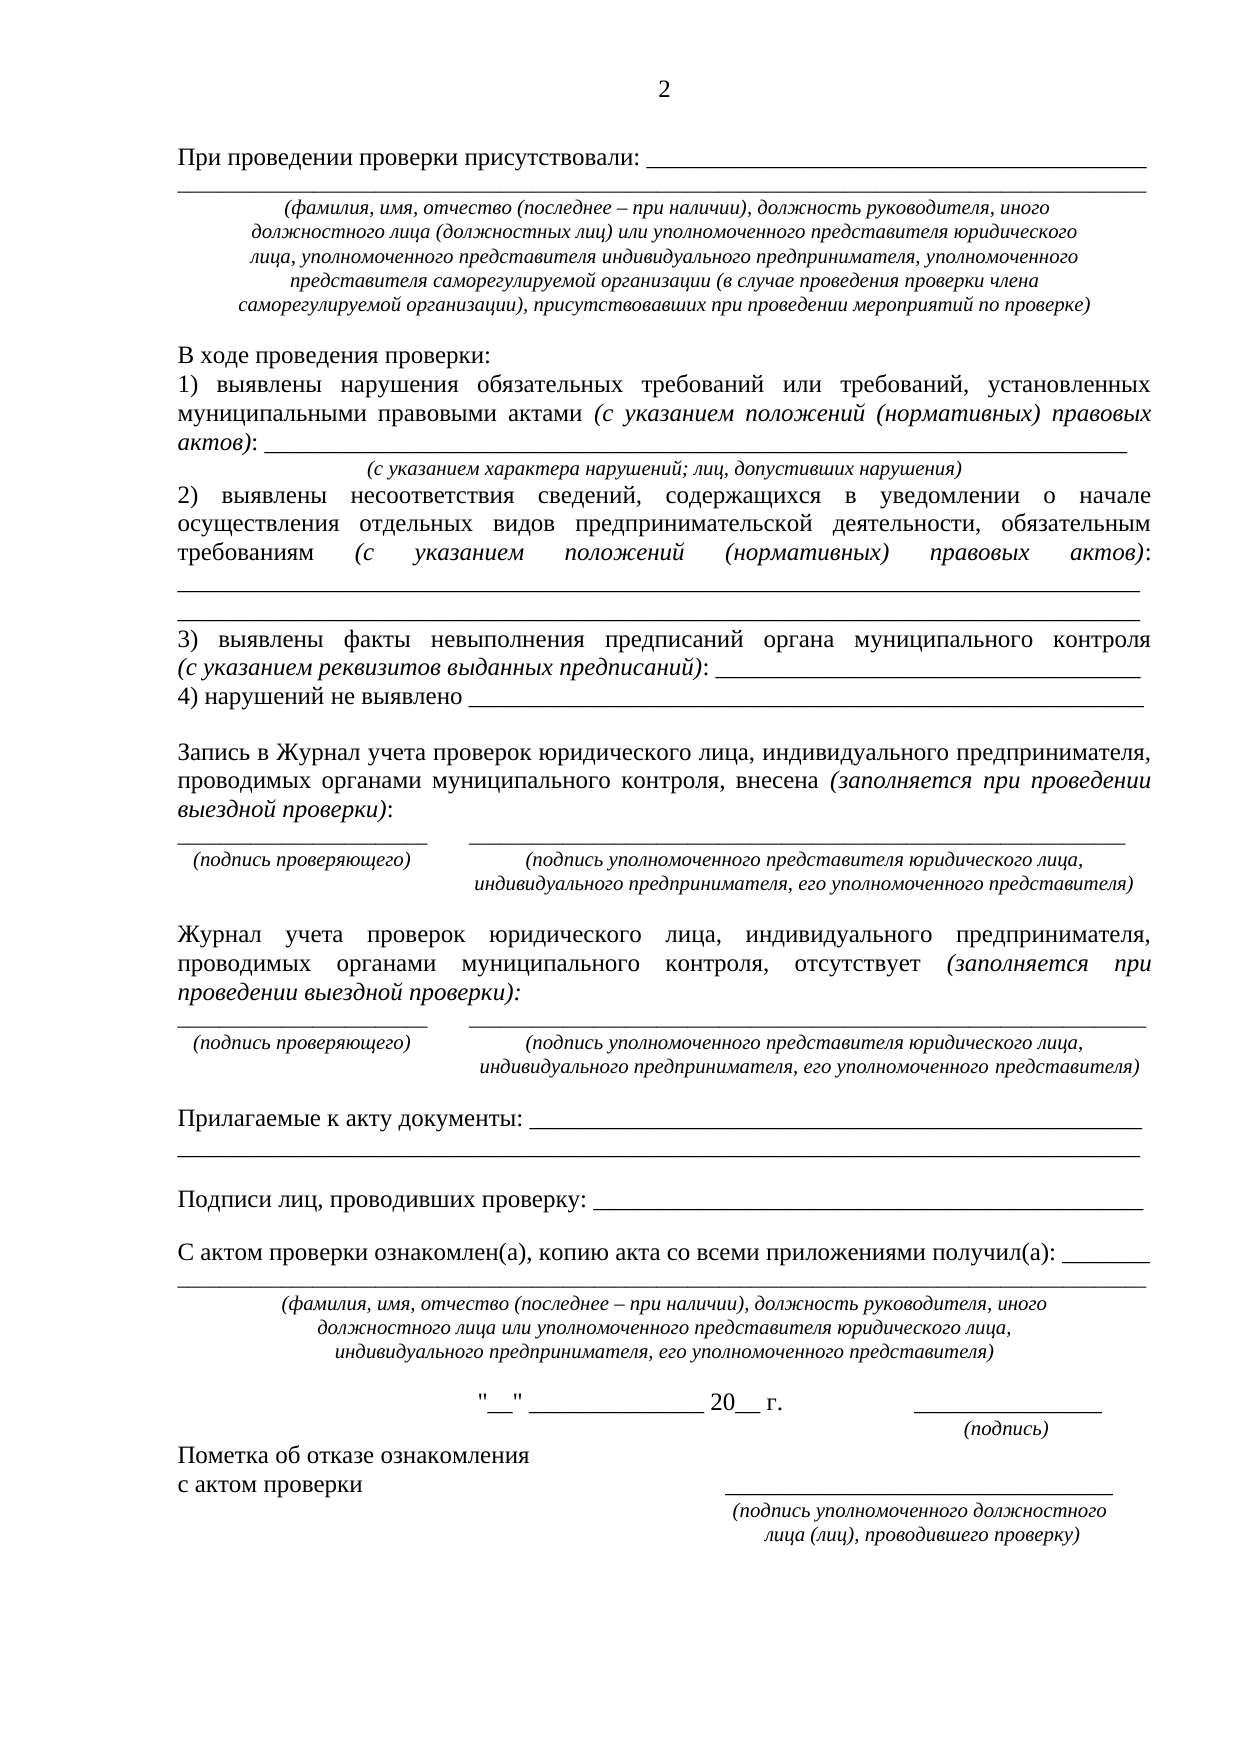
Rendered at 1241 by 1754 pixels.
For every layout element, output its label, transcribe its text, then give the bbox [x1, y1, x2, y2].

text представителя саморегулируемой организации (в случае проведения проверки члена [177, 268, 1152, 292]
text лица (лиц), проводившего проверку) [177, 1522, 1152, 1546]
text Подписи лиц, проводивших проверку: ____________________________________________ [177, 1184, 1152, 1213]
text индивидуального предпринимателя, его уполномоченного представителя) [177, 1339, 1152, 1363]
text с актом проверки _______________________________ [177, 1469, 1152, 1498]
text должностного лица (должностных лиц) или уполномоченного представителя юридического [177, 219, 1152, 243]
text (подпись) [177, 1416, 1152, 1440]
text _____________________________________________________________________________________________ [177, 1266, 1152, 1290]
text лица, уполномоченного представителя индивидуального предпринимателя, уполномоченного [177, 244, 1152, 268]
text саморегулируемой организации), присутствовавших при проведении мероприятий по проверке) [177, 292, 1152, 316]
text (подпись проверяющего) (подпись уполномоченного представителя юридического лица, [177, 1030, 1152, 1054]
text ________________________ _______________________________________________________________ [177, 823, 1152, 847]
text индивидуального предпринимателя, его уполномоченного представителя) [177, 871, 1152, 895]
text должностного лица или уполномоченного представителя юридического лица, [177, 1315, 1152, 1339]
text 4) нарушений не выявлено ______________________________________________________ [177, 681, 1152, 710]
text Пометка об отказе ознакомления [177, 1440, 1152, 1469]
text Прилагаемые к акту документы: _________________________________________________ [177, 1103, 1152, 1131]
text (фамилия, имя, отчество (последнее – при наличии), должность руководителя, иного [177, 195, 1152, 219]
text _____________________________________________________________________________ [177, 595, 1152, 623]
text индивидуального предпринимателя, его уполномоченного представителя) [177, 1054, 1152, 1078]
text (фамилия, имя, отчество (последнее – при наличии), должность руководителя, иного [177, 1291, 1152, 1314]
text 2) выявлены несоответствия сведений, содержащихся в уведомлении о начале осуществления отдельных видов предпринимательской деятельности, обязательным требованиям (с указанием положений (нормативных) правовых актов): _____________________________________________________________________________ [177, 480, 1152, 595]
text Запись в Журнал учета проверок юридического лица, индивидуального предпринимателя, проводимых органами муниципального контроля, внесена (заполняется при проведении выездной проверки): [177, 737, 1152, 823]
text 1) выявлены нарушения обязательных требований или требований, установленных муниципальными правовыми актами (с указанием положений (нормативных) правовых актов): _____________________________________________________________________ [177, 369, 1152, 455]
text ________________________ _________________________________________________________________ [177, 1006, 1152, 1030]
text (с указанием характера нарушений; лиц, допустивших нарушения) [177, 456, 1152, 479]
text В ходе проведения проверки: [177, 340, 1152, 369]
text 3) выявлены факты невыполнения предписаний органа муниципального контроля (с указанием реквизитов выданных предписаний): __________________________________ [177, 624, 1152, 681]
text При проведении проверки присутствовали: ________________________________________ [177, 142, 1152, 171]
text _____________________________________________________________________________ [177, 1131, 1152, 1160]
text С актом проверки ознакомлен(а), копию акта со всеми приложениями получил(а): _______ [177, 1237, 1152, 1266]
text (подпись уполномоченного должностного [177, 1498, 1152, 1522]
text (подпись проверяющего) (подпись уполномоченного представителя юридического лица, [177, 847, 1152, 871]
text _____________________________________________________________________________________________ [177, 171, 1152, 195]
text Журнал учета проверок юридического лица, индивидуального предпринимателя, проводимых органами муниципального контроля, отсутствует (заполняется при проведении выездной проверки): [177, 919, 1152, 1006]
text "__" ______________ 20__ г. _______________ [177, 1387, 1152, 1416]
